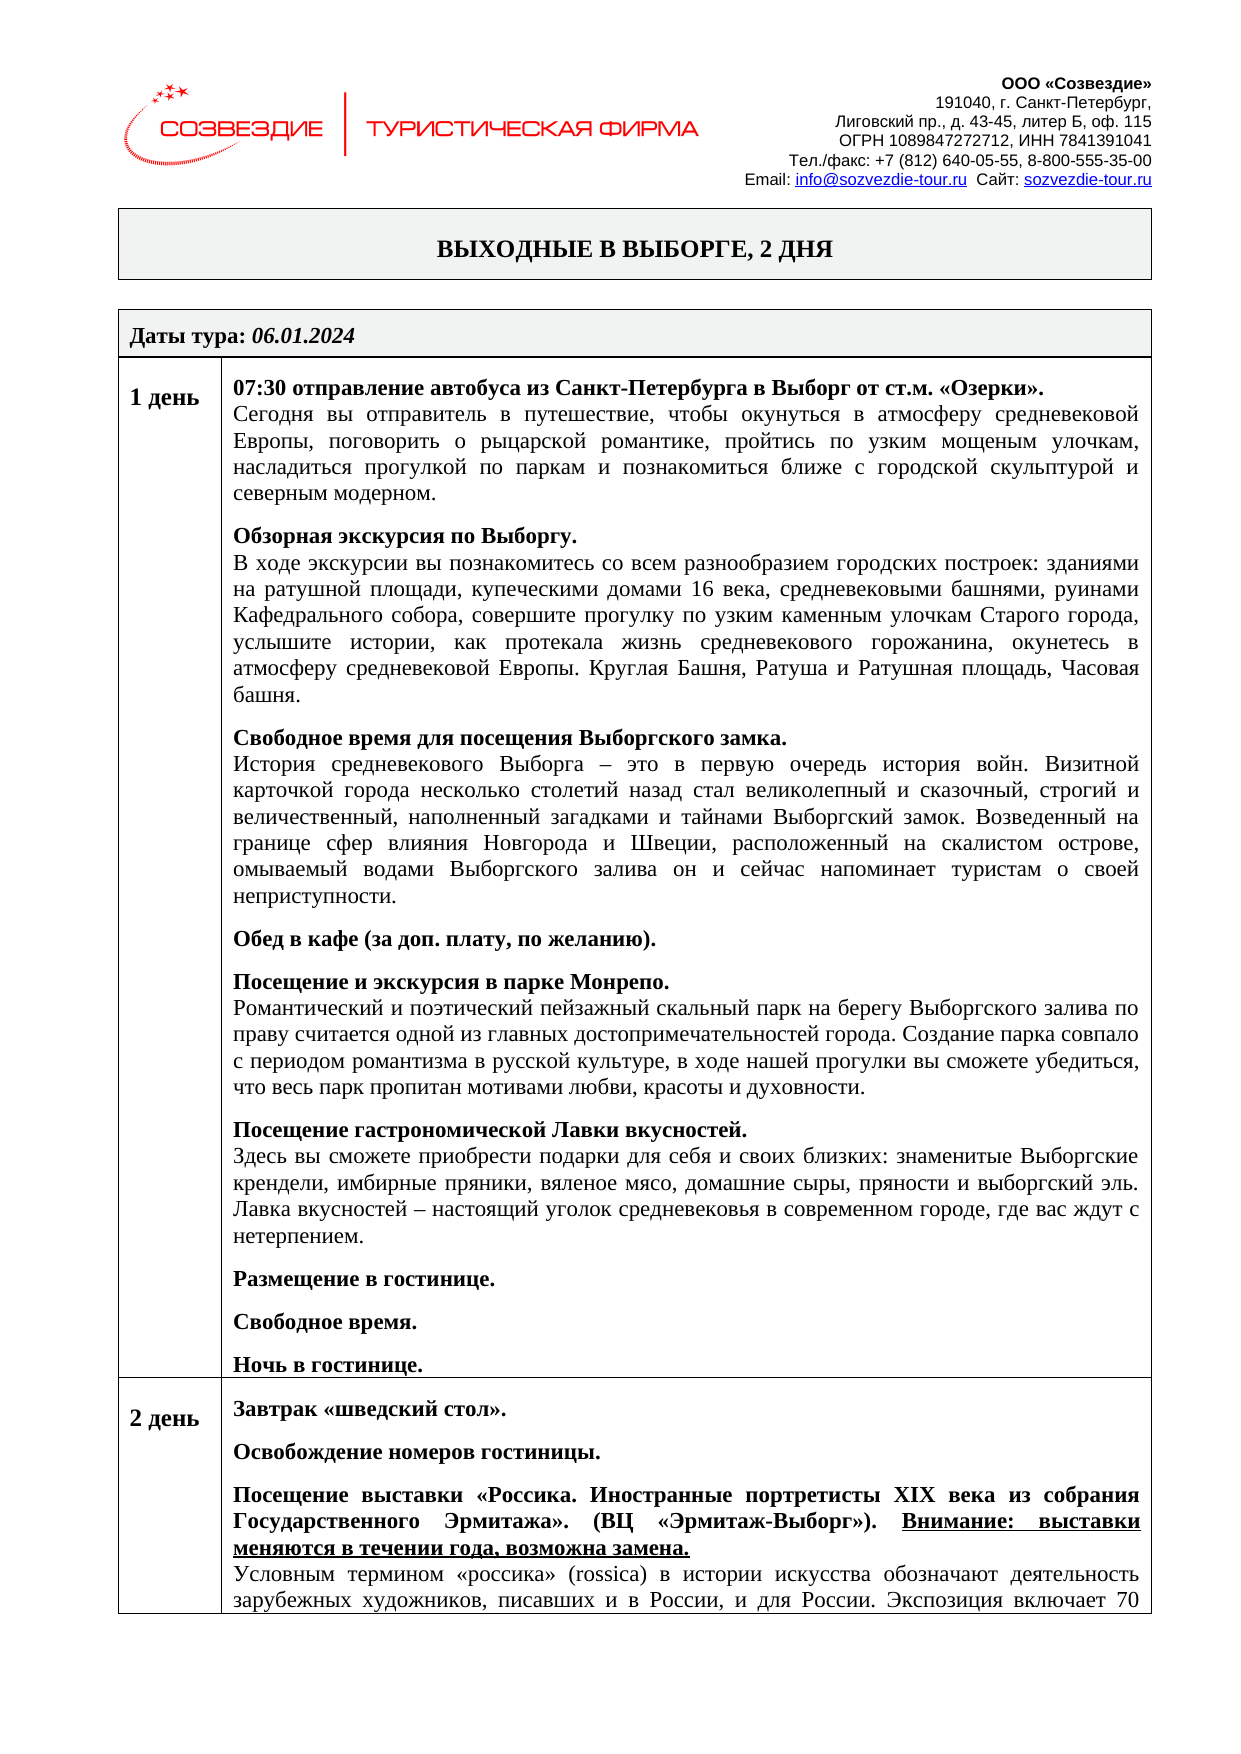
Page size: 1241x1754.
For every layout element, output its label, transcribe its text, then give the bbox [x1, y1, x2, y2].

table_cell 1 день [119, 358, 221, 1377]
table_header Выходные в Выборге, 2 дня [119, 209, 1151, 279]
picture [105, 79, 732, 169]
table_cell 07:30 отправление автобуса из Санкт-Петербурга в Выборг от ст.м. «Озерки». Сегодня вы отправитель в путешествие, чтобы окунуться в атмосферу средневековой Европы, поговорить о рыцарской романтике, пройтись по узким мощеным улочкам, насладиться прогулкой по паркам и познакомиться ближе с городской скульптурой и северным модерном. Обзорная экскурсия по Выборгу. В ходе экскурсии вы познакомитесь со всем разнообразием городских построек: зданиями на ратушной площади, купеческими домами 16 века, средневековыми башнями, руинами Кафедрального собора, совершите прогулку по узким каменным улочкам Старого города, услышите истории, как протекала жизнь средневекового горожанина, окунетесь в атмосферу средневековой Европы. Круглая Башня, Ратуша и Ратушная площадь, Часовая башня. Свободное время для посещения Выборгского замка. История средневекового Выборга – это в первую очередь история войн. Визитной карточкой города несколько столетий назад стал великолепный и сказочный, строгий и величественный, наполненный загадками и тайнами Выборгский замок. Возведенный на границе сфер влияния Новгорода и Швеции, расположенный на скалистом острове, омываемый водами Выборгского залива он и сейчас напоминает туристам о своей неприступности. Обед в кафе (за доп. плату, по желанию). Посещение и экскурсия в парке Монрепо. Романтический и поэтический пейзажный скальный парк на берегу Выборгского залива по праву считается одной из главных достопримечательностей города. Создание парка совпало с периодом романтизма в русской культуре, в ходе нашей прогулки вы сможете убедиться, что весь парк пропитан мотивами любви, красоты и духовности. Посещение гастрономической Лавки вкусностей. Здесь вы сможете приобрести подарки для себя и своих близких: знаменитые Выборгские крендели, имбирные пряники, вяленое мясо, домашние сыры, пряности и выборгский эль. Лавка вкусностей – настоящий уголок средневековья в современном городе, где вас ждут с нетерпением. Размещение в гостинице. Свободное время. Ночь в гостинице. [222, 358, 1151, 1377]
table_header Даты тура: 06.01.2024 [119, 310, 1151, 356]
table_cell 2 день [119, 1378, 221, 1613]
